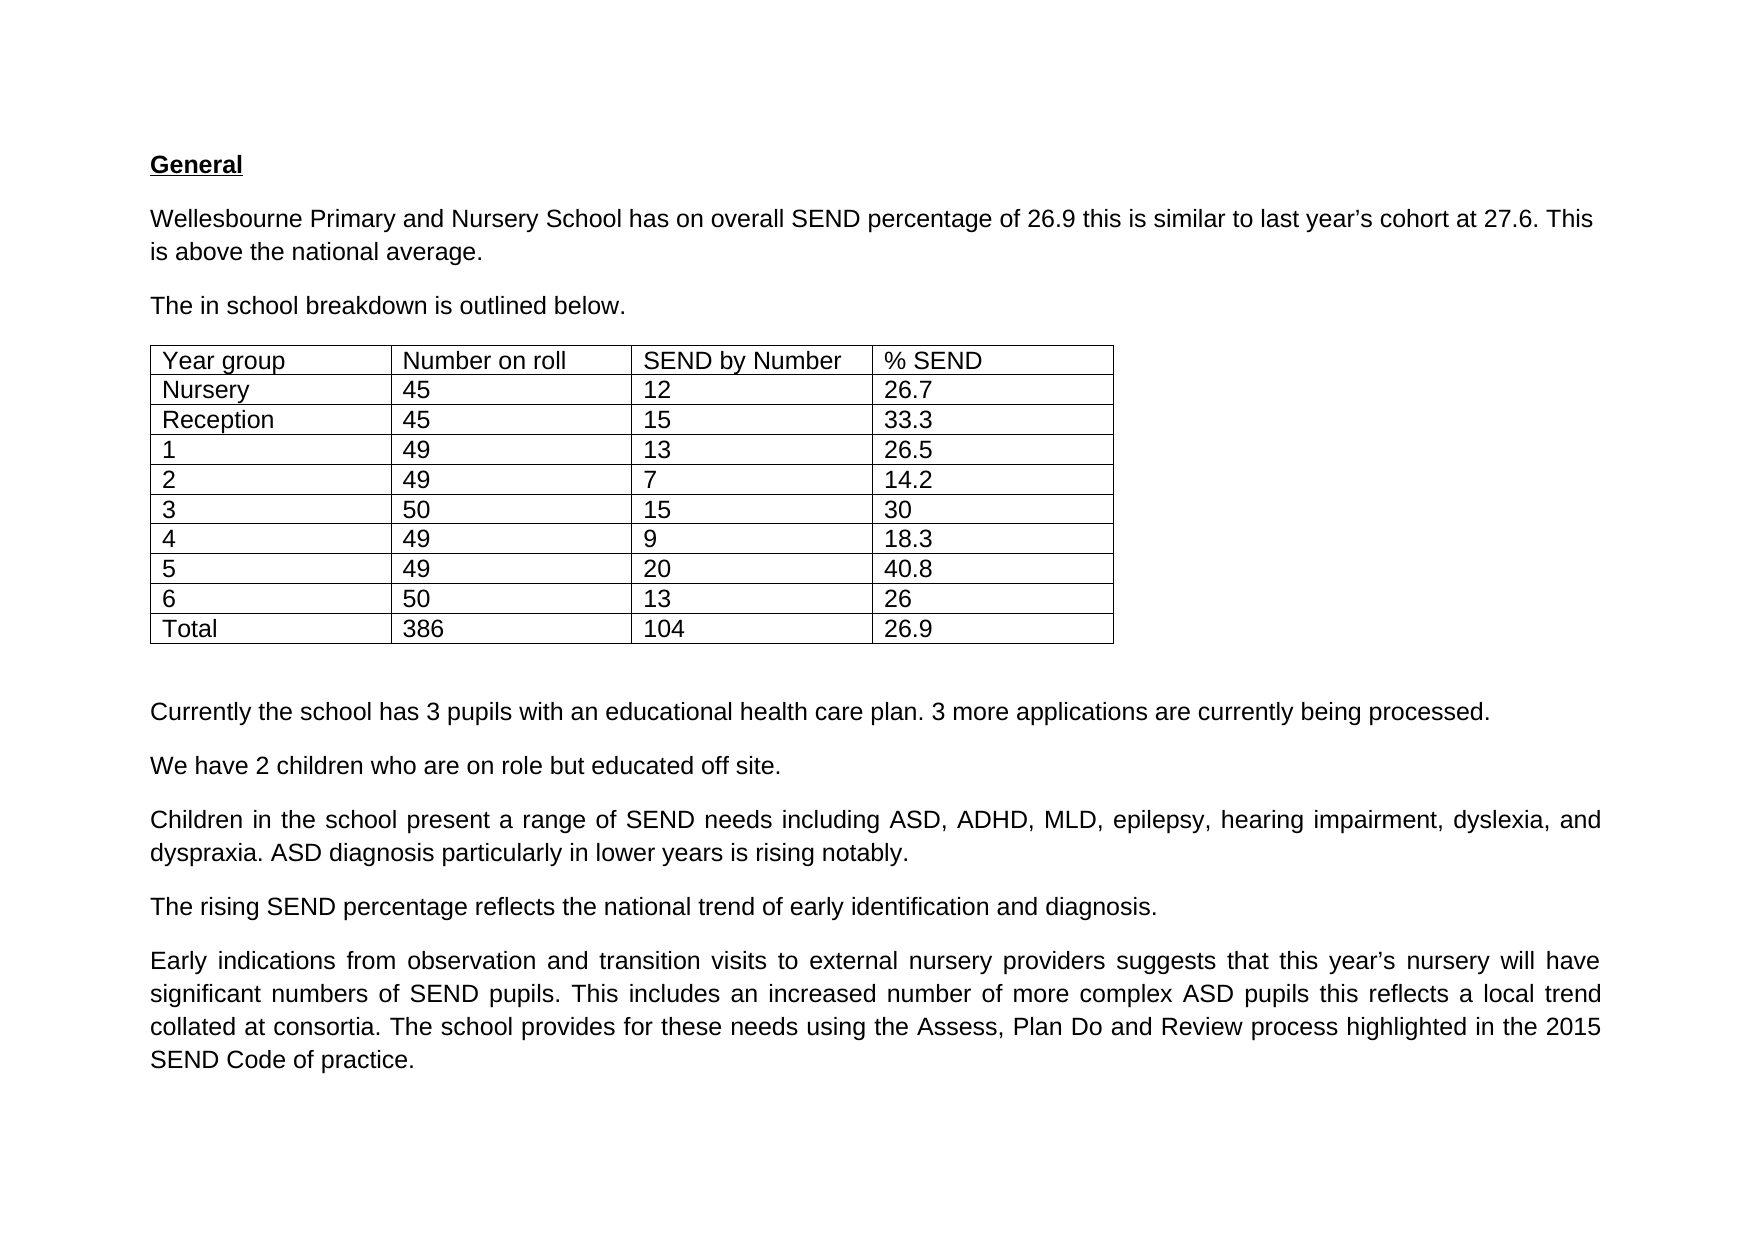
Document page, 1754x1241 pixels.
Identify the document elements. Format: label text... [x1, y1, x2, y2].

table_cell 386 [392, 614, 631, 642]
table_cell 49 [392, 435, 631, 464]
table_header Year group [151, 346, 391, 374]
table_cell 9 [632, 524, 872, 553]
table_cell 13 [632, 435, 872, 464]
text The in school breakdown is outlined below. [150, 291, 1604, 319]
table_cell 50 [392, 495, 631, 523]
table_cell 50 [392, 584, 631, 613]
table_cell 49 [392, 554, 631, 583]
table_cell 26.9 [873, 614, 1113, 642]
text We have 2 children who are on role but educated off site. [150, 751, 1604, 780]
table_cell 30 [873, 495, 1113, 523]
table_cell 13 [632, 584, 872, 613]
text General [150, 150, 1604, 179]
table_cell 12 [632, 375, 872, 404]
table_cell Reception [151, 405, 391, 434]
table_header % SEND [873, 346, 1113, 374]
text Wellesbourne Primary and Nursery School has on overall SEND percentage of 26.9 this is similar to last year’s cohort at 27.6. This is above the national average. [150, 204, 1604, 266]
table_cell 33.3 [873, 405, 1113, 434]
table_cell 26.7 [873, 375, 1113, 404]
table_cell 14.2 [873, 465, 1113, 493]
table_cell Total [151, 614, 391, 642]
table_header Number on roll [392, 346, 631, 374]
table_cell 5 [151, 554, 391, 583]
text The rising SEND percentage reflects the national trend of early identification and diagnosis. [150, 892, 1604, 921]
table_cell 40.8 [873, 554, 1113, 583]
text Currently the school has 3 pupils with an educational health care plan. 3 more applications are currently being processed. [150, 697, 1604, 726]
table_cell 3 [151, 495, 391, 523]
table_cell 18.3 [873, 524, 1113, 553]
text Children in the school present a range of SEND needs including ASD, ADHD, MLD, epilepsy, hearing impairment, dyslexia, and dyspraxia. ASD diagnosis particularly in lower years is rising notably. [150, 805, 1604, 867]
table_cell 7 [632, 465, 872, 493]
table_cell 15 [632, 495, 872, 523]
table_cell 45 [392, 405, 631, 434]
table_cell 45 [392, 375, 631, 404]
text Early indications from observation and transition visits to external nursery providers suggests that this year’s nursery will have significant numbers of SEND pupils. This includes an increased number of more complex ASD pupils this reflects a local trend collated at consortia. The school provides for these needs using the Assess, Plan Do and Review process highlighted in the 2015 SEND Code of practice. [150, 946, 1604, 1074]
table_cell 26 [873, 584, 1113, 613]
table_cell 6 [151, 584, 391, 613]
table_cell 4 [151, 524, 391, 553]
table_cell 2 [151, 465, 391, 493]
table_cell 49 [392, 465, 631, 493]
table_cell 104 [632, 614, 872, 642]
table_cell Nursery [151, 375, 391, 404]
table_cell 20 [632, 554, 872, 583]
table_cell 1 [151, 435, 391, 464]
table_cell 49 [392, 524, 631, 553]
table_cell 15 [632, 405, 872, 434]
table_header SEND by Number [632, 346, 872, 374]
table_cell 26.5 [873, 435, 1113, 464]
